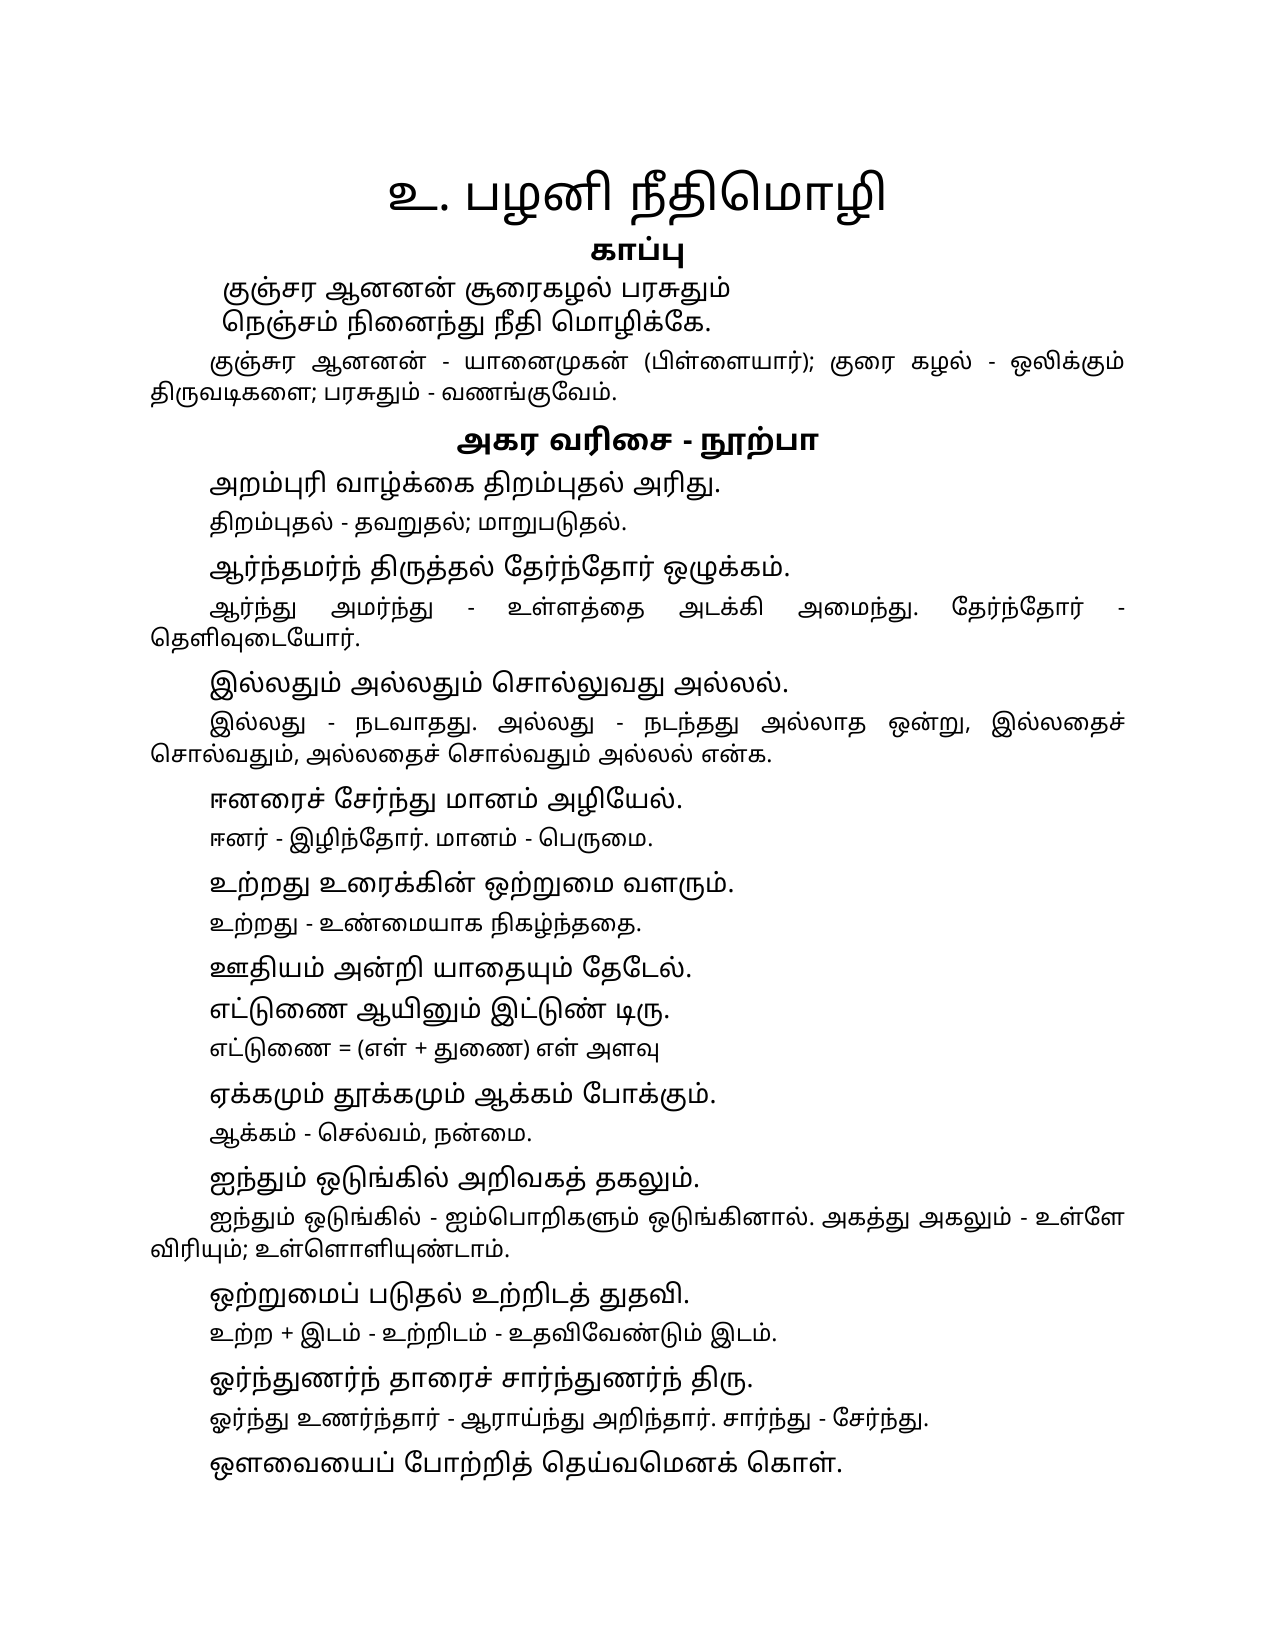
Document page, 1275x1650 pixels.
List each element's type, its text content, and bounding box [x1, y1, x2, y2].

text உ. பழனி நீதிமொழி [150, 159, 1125, 224]
text ஆர்ந்தமர்ந் திருத்தல் தேர்ந்தோர் ஒழுக்கம். [150, 549, 1125, 584]
text ஆக்கம் - செல்வம், நன்மை. [150, 1117, 1125, 1148]
text எட்டுணை ஆயினும் இட்டுண் டிரு. [150, 991, 1125, 1026]
text குஞ்சுர ஆனனன் - யானைமுகன் (பிள்ளையார்); குரை கழல் - ஒலிக்கும் திருவடிகளை; பரசுதும் - வணங்குவேம். [150, 345, 1125, 407]
text குஞ்சர ஆனனன் சூரைகழல் பரசுதும் [150, 273, 1125, 303]
text ஒற்றுமைப் படுதல் உற்றிடத் துதவி. [150, 1276, 1125, 1311]
text எட்டுணை = (எள் + துணை) எள் அளவு [150, 1032, 1125, 1064]
text ஐந்தும் ஒடுங்கில் - ஐம்பொறிகளும் ஒடுங்கினால். அகத்து அகலும் - உள்ளே விரியும்; உள்ளொளியுண்டாம். [150, 1201, 1125, 1264]
text ஓர்ந்துணர்ந் தாரைச் சார்ந்துணர்ந் திரு. [150, 1360, 1125, 1396]
text ஏக்கமும் தூக்கமும் ஆக்கம் போக்கும். [150, 1075, 1125, 1111]
text நெஞ்சம் நினைந்து நீதி மொழிக்கே. [150, 303, 1125, 339]
text அறம்புரி வாழ்க்கை திறம்புதல் அரிது. [150, 464, 1125, 500]
text திறம்புதல் - தவறுதல்; மாறுபடுதல். [150, 506, 1125, 537]
text ஔவையைப் போற்றித் தெய்வமெனக் கொள். [150, 1444, 1125, 1480]
text இல்லதும் அல்லதும் சொல்லுவது அல்லல். [150, 665, 1125, 700]
text உற்ற + இடம் - உற்றிடம் - உதவிவேண்டும் இடம். [150, 1317, 1125, 1348]
text உற்றது உரைக்கின் ஒற்றுமை வளரும். [150, 865, 1125, 901]
text ஈனர் - இழிந்தோர். மானம் - பெருமை. [150, 822, 1125, 853]
text காப்பு [150, 233, 1125, 267]
text உற்றது - உண்மையாக நிகழ்ந்ததை. [150, 906, 1125, 938]
text அகர வரிசை - நூற்பா [150, 419, 1125, 459]
text ஆர்ந்து அமர்ந்து - உள்ளத்தை அடக்கி அமைந்து. தேர்ந்தோர் - தெளிவுடையோர். [150, 591, 1125, 653]
text ஊதியம் அன்றி யாதையும் தேடேல். [150, 949, 1125, 985]
text ஐந்தும் ஒடுங்கில் அறிவகத் தகலும். [150, 1160, 1125, 1195]
text ஈனரைச் சேர்ந்து மானம் அழியேல். [150, 781, 1125, 816]
text இல்லது - நடவாதது. அல்லது - நடந்தது அல்லாத ஒன்று, இல்லதைச் சொல்வதும், அல்லதைச் சொல்வதும் அல்லல் என்க. [150, 706, 1125, 769]
text ஓர்ந்து உணர்ந்தார் - ஆராய்ந்து அறிந்தார். சார்ந்து - சேர்ந்து. [150, 1402, 1125, 1433]
